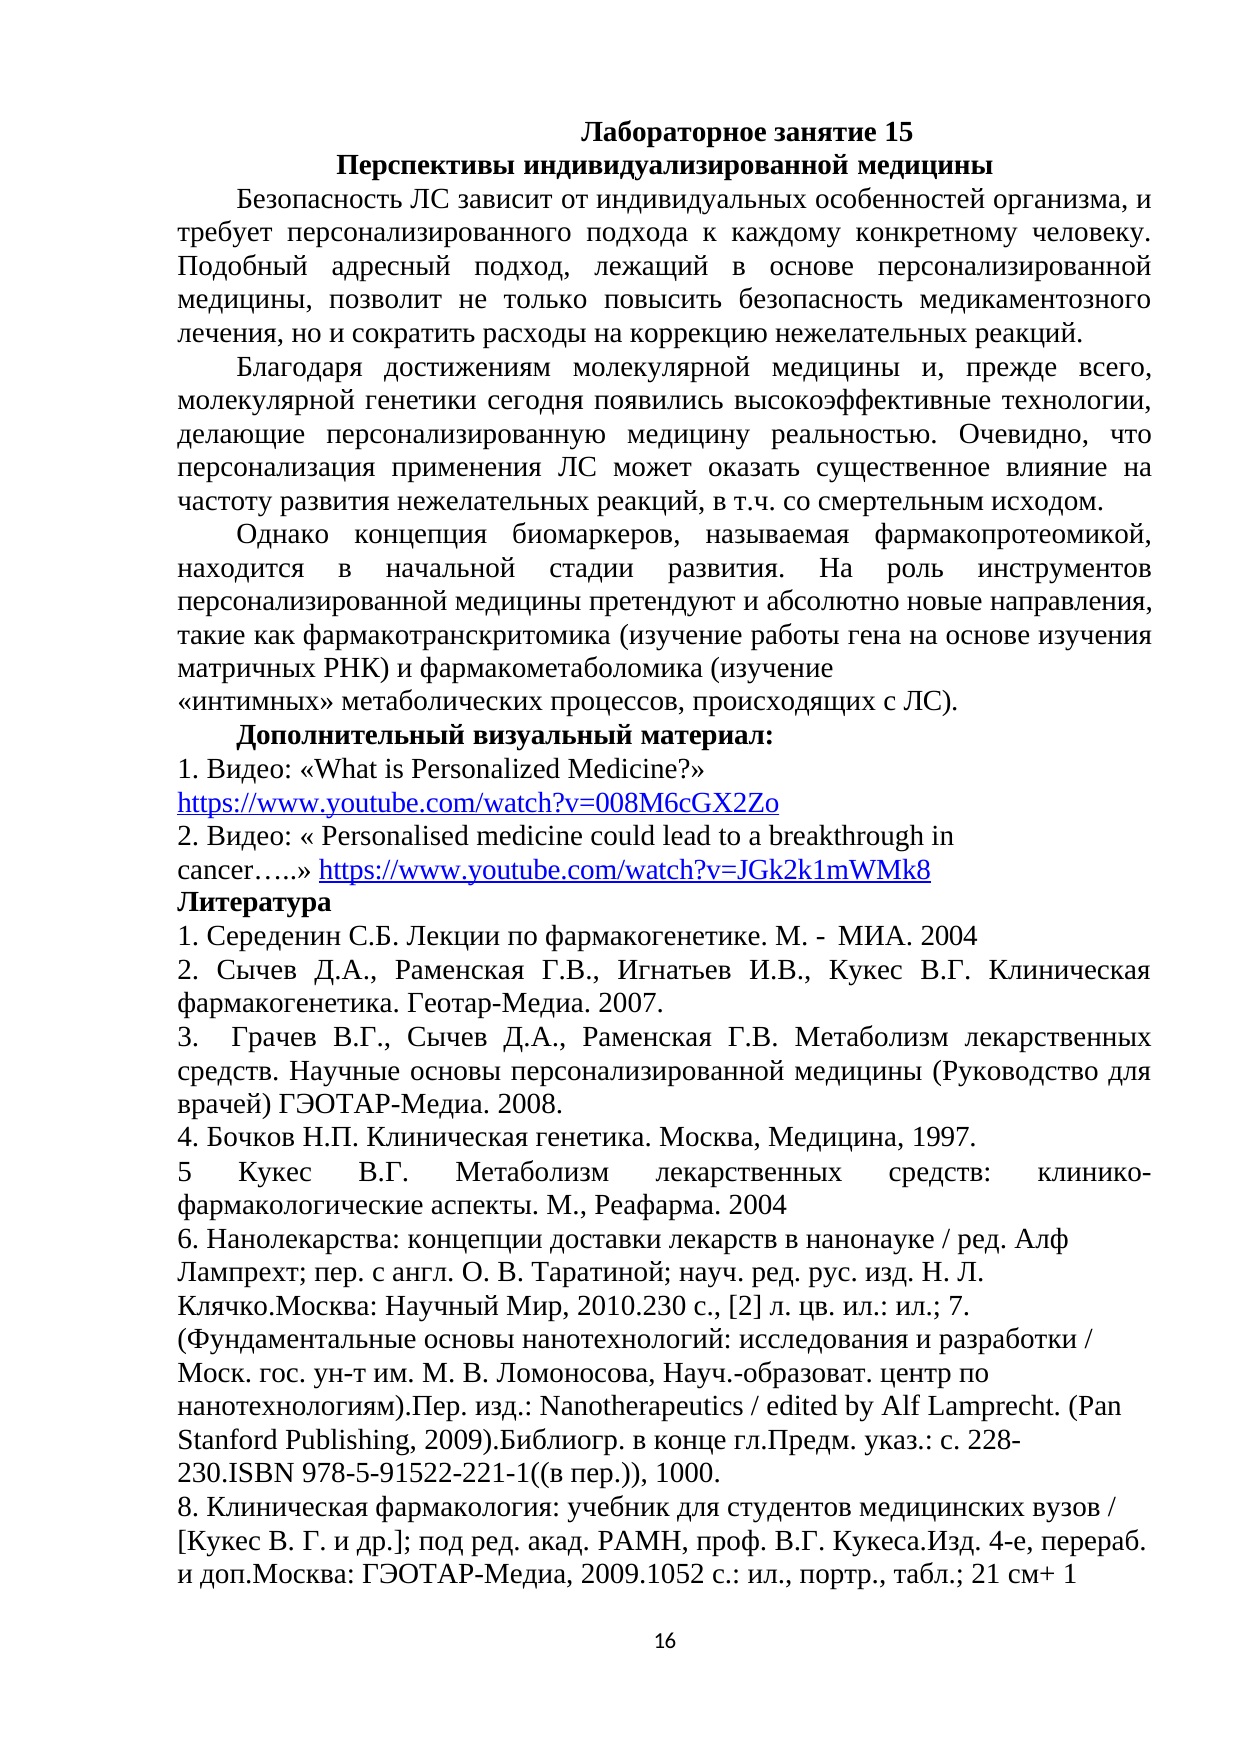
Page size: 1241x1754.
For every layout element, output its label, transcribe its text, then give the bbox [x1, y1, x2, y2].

list Видео: «What is Personalized Medicine?» https://www.youtube.com/watch?v=008M6cGX2Zo [177, 751, 783, 818]
text Однако концепция биомаркеров, называемая фармакопротеомикой, находится в начальной стадии развития. На роль инструментов персонализированной медицины претендуют и абсолютно новые направления, такие как фармакотранскритомика (изучение работы гена на основе изучения матричных РНК) и фармакометаболомика (изучение [177, 516, 1152, 684]
list Грачев В.Г., Сычев Д.А., Раменская Г.В. Метаболизм лекарственных средств. Научные основы персонализированной медицины (Руководство для врачей) ГЭОТАР-Медиа. 2008. [177, 1019, 1152, 1120]
text 6. Нанолекарства: концепции доставки лекарств в нанонауке / ред. Алф Лампрехт; пер. с англ. О. В. Таратиной; науч. ред. рус. изд. Н. Л. Клячко.Москва: Научный Мир, 2010.230 с., [2] л. цв. ил.: ил.; 7.(Фундаментальные основы нанотехнологий: исследования и разработки / Моск. гос. ун-т им. М. В. Ломоносова, Науч.-образоват. центр по нанотехнологиям).Пер. изд.: Nanotherapeutics / edited by Alf Lamprecht. (Pan Stanford Publishing, 2009).Библиогр. в конце гл.Предм. указ.: с. 228-230.ISBN 978-5-91522-221-1((в пер.)), 1000. [177, 1221, 1138, 1489]
list Бочков Н.П. Клиническая генетика. Москва, Медицина, 1997. [177, 1120, 1165, 1154]
list Сычев Д.А., Раменская Г.В., Игнатьев И.В., Кукес В.Г. Клиническая фармакогенетика. Геотар-Медиа. 2007. [177, 952, 1152, 1019]
text «интимных» метаболических процессов, происходящих с ЛС). [177, 684, 1165, 718]
text 5 Кукес В.Г. Метаболизм лекарственных средств: клинико- фармакологические аспекты. М., Реафарма. 2004 [177, 1154, 1153, 1221]
subtitle Литература [177, 885, 1165, 918]
list Видео: « Personalised medicine could lead to a breakthrough in cancer…..» https://www.youtube.com/watch?v=JGk2k1mWMk8 [177, 818, 1091, 885]
subtitle Дополнительный визуальный материал: [236, 718, 1165, 751]
text Благодаря достижениям молекулярной медицины и, прежде всего, молекулярной генетики сегодня появились высокоэффективные технологии, делающие персонализированную медицину реальностью. Очевидно, что персонализация применения ЛС может оказать существенное влияние на частоту развития нежелательных реакций, в т.ч. со смертельным исходом. [177, 349, 1153, 516]
text Безопасность ЛС зависит от индивидуальных особенностей организма, и требует персонализированного подхода к каждому конкретному человеку. Подобный адресный подход, лежащий в основе персонализированной медицины, позволит не только повысить безопасность медикаментозного лечения, но и сократить расходы на коррекцию нежелательных реакций. [177, 181, 1152, 349]
list Середенин С.Б. Лекции по фармакогенетике. М. - МИА. 2004 [177, 918, 1165, 952]
text 8. Клиническая фармакология: учебник для студентов медицинских вузов / [Кукес В. Г. и др.]; под ред. акад. РАМН, проф. В.Г. Кукеса.Изд. 4-е, перераб. и доп.Москва: ГЭОТАР-Медиа, 2009.1052 с.: ил., портр., табл.; 21 см+ 1 [177, 1489, 1152, 1590]
subtitle Лабораторное занятие 15 Перспективы индивидуализированной медицины [334, 114, 995, 181]
